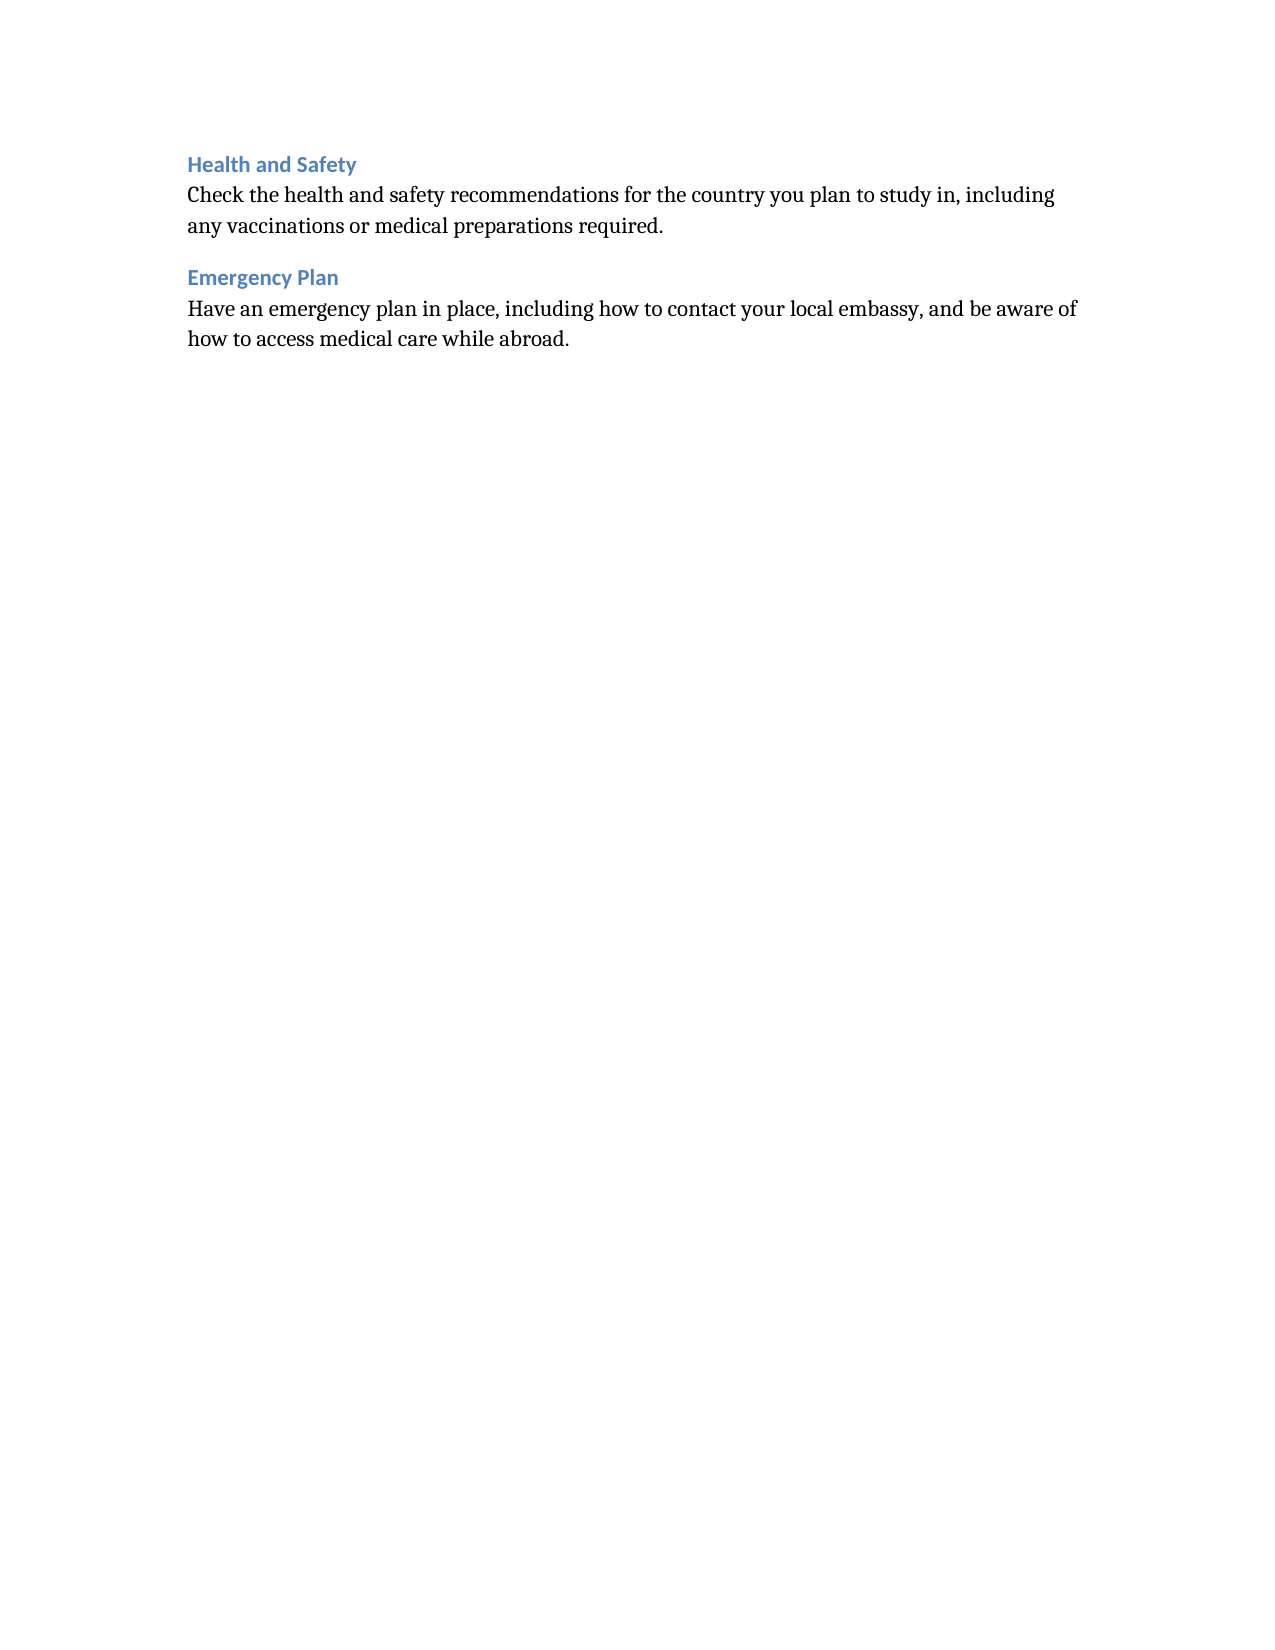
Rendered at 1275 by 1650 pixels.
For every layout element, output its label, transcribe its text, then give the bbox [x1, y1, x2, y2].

text Have an emergency plan in place, including how to contact your local embassy, and be aware of how to access medical care while abroad. [187, 296, 1087, 352]
subtitle Health and Safety [187, 150, 1087, 178]
subtitle Emergency Plan [187, 263, 1087, 291]
text Check the health and safety recommendations for the country you plan to study in, including any vaccinations or medical preparations required. [187, 182, 1087, 239]
